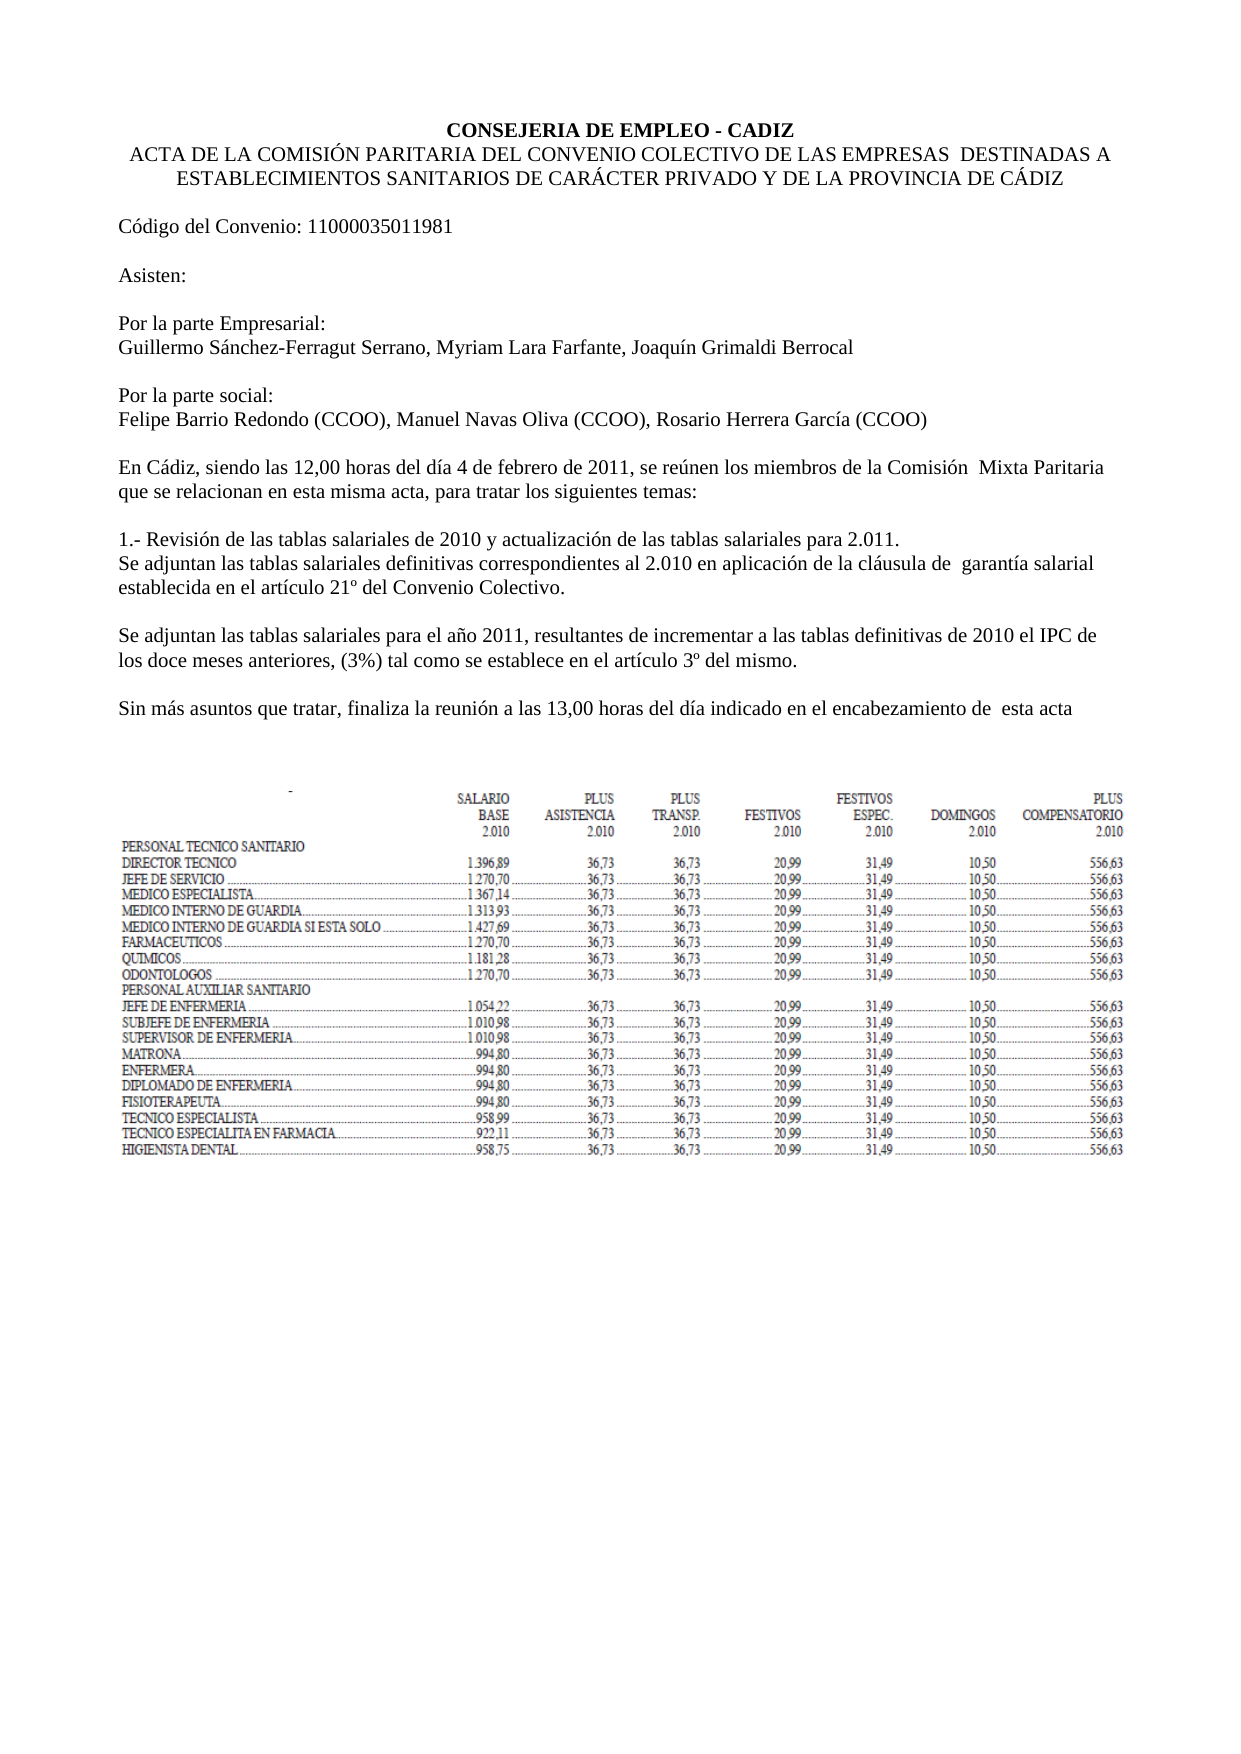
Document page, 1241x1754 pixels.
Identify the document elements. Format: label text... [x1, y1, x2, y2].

text Asisten: [118, 262, 1122, 287]
text Código del Convenio: 11000035011981 [118, 214, 1122, 238]
text CONSEJERIA DE EMPLEO - CADIZ [118, 118, 1122, 142]
text Guillermo Sánchez-Ferragut Serrano, Myriam Lara Farfante, Joaquín Grimaldi Berrocal [118, 335, 1122, 359]
text ACTA DE LA COMISIÓN PARITARIA DEL CONVENIO COLECTIVO DE LAS EMPRESAS DESTINADAS A ESTABLECIMIENTOS SANITARIOS DE CARÁCTER PRIVADO Y DE LA PROVINCIA DE CÁDIZ [118, 142, 1122, 190]
text Se adjuntan las tablas salariales definitivas correspondientes al 2.010 en aplicación de la cláusula de garantía salarial establecida en el artículo 21º del Convenio Colectivo. [118, 551, 1122, 599]
text Por la parte Empresarial: [118, 311, 1122, 335]
text 1.- Revisión de las tablas salariales de 2010 y actualización de las tablas salariales para 2.011. [118, 527, 1122, 551]
text Por la parte social: [118, 383, 1122, 407]
text En Cádiz, siendo las 12,00 horas del día 4 de febrero de 2011, se reúnen los miembros de la Comisión Mixta Paritaria que se relacionan en esta misma acta, para tratar los siguientes temas: [118, 455, 1122, 503]
text Felipe Barrio Redondo (CCOO), Manuel Navas Oliva (CCOO), Rosario Herrera García (CCOO) [118, 407, 1122, 431]
text Sin más asuntos que tratar, finaliza la reunión a las 13,00 horas del día indicado en el encabezamiento de esta acta [118, 696, 1122, 720]
text Se adjuntan las tablas salariales para el año 2011, resultantes de incrementar a las tablas definitivas de 2010 el IPC de los doce meses anteriores, (3%) tal como se establece en el artículo 3º del mismo. [118, 623, 1122, 672]
